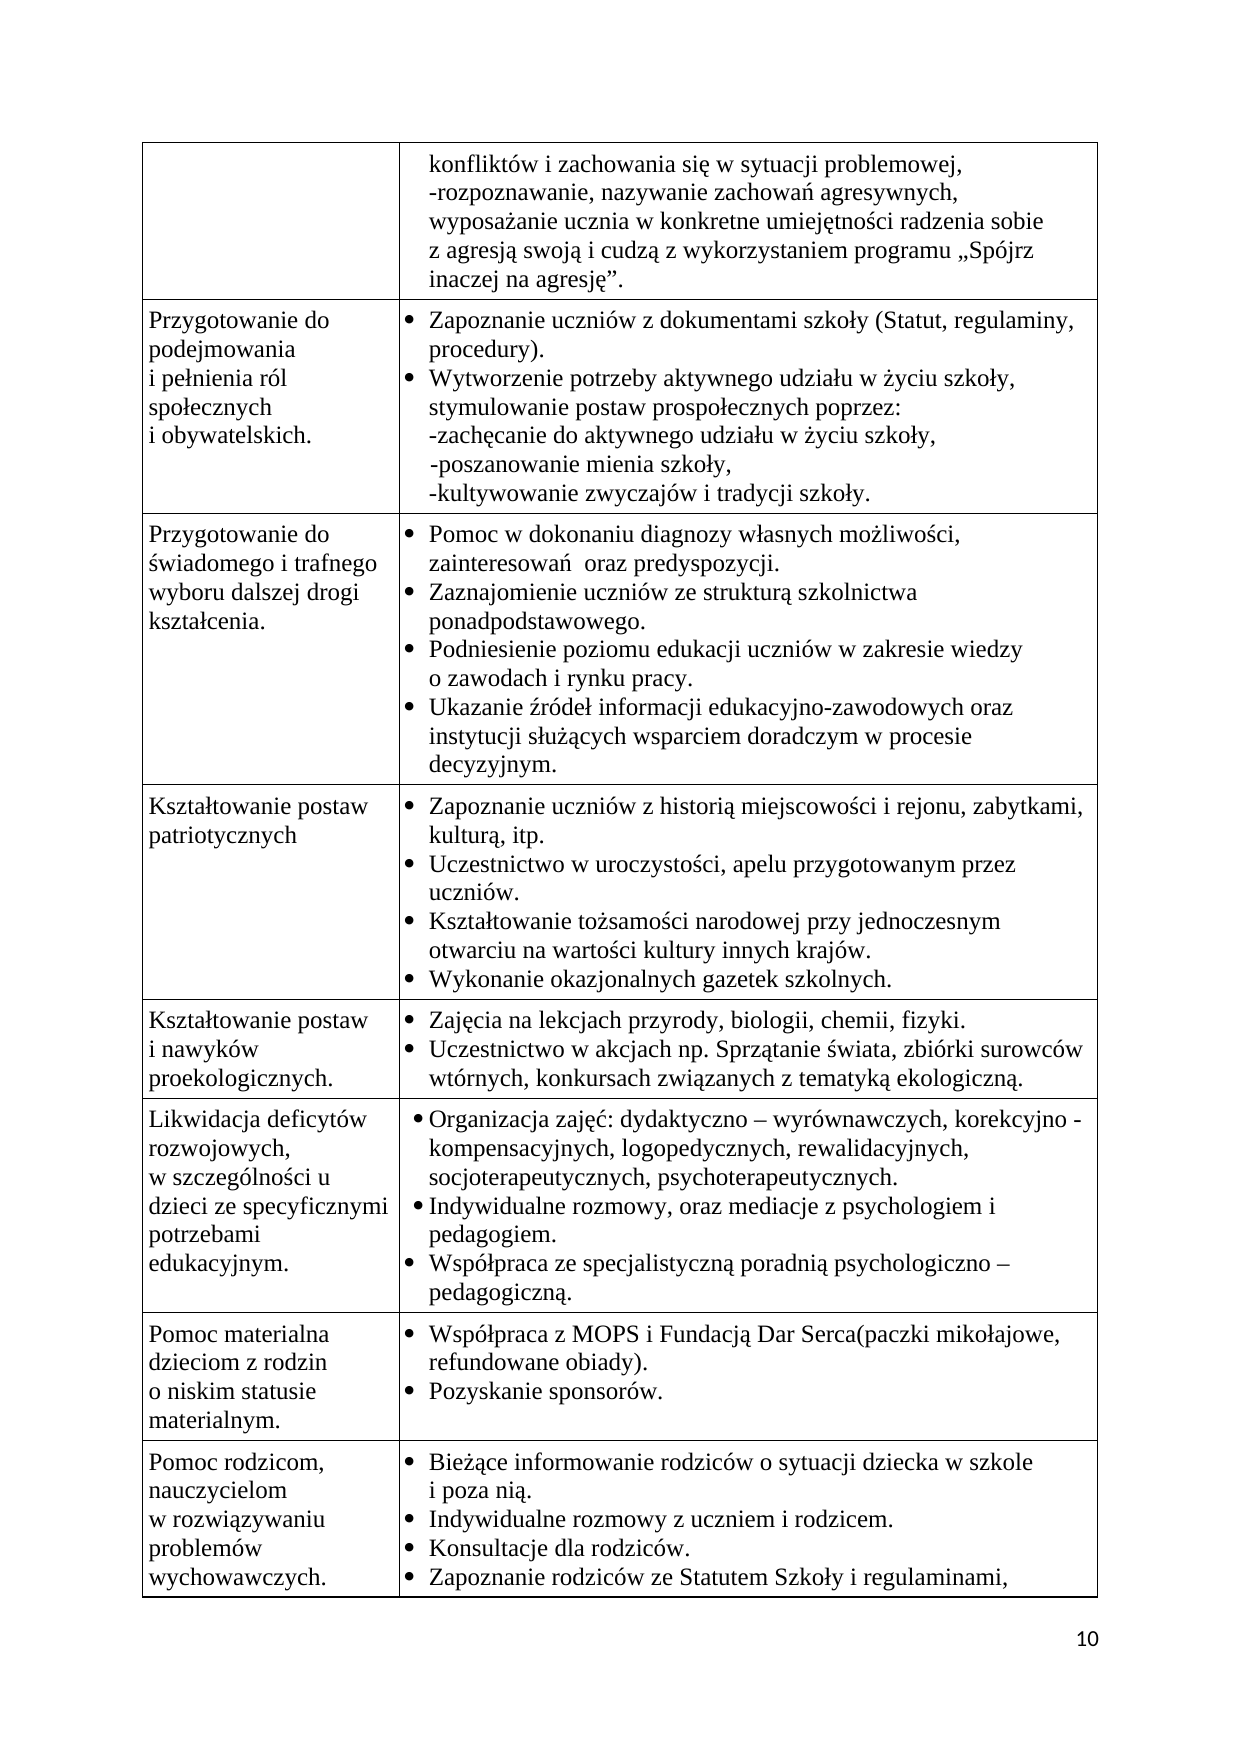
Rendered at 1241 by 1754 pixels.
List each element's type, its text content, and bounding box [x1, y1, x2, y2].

table_cell Zajęcia na lekcjach przyrody, biologii, chemii, fizyki. Uczestnictwo w akcjach np. Sprzątanie świata, zbiórki surowców wtórnych, konkursach związanych z tematyką ekologiczną. [400, 1000, 1097, 1098]
table_cell Pomoc materialna dzieciom z rodzin o niskim statusie materialnym. [143, 1313, 399, 1440]
table_cell Likwidacja deficytów rozwojowych, w szczególności u dzieci ze specyficznymi potrzebami edukacyjnym. [143, 1099, 399, 1312]
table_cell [143, 143, 399, 298]
table_cell Zapoznanie uczniów z dokumentami szkoły (Statut, regulaminy, procedury). Wytworzenie potrzeby aktywnego udziału w życiu szkoły, stymulowanie postaw prospołecznych poprzez: -zachęcanie do aktywnego udziału w życiu szkoły, -poszanowanie mienia szkoły, -kultywowanie zwyczajów i tradycji szkoły. [400, 300, 1097, 513]
table_cell Kształtowanie postaw i nawyków proekologicznych. [143, 1000, 399, 1098]
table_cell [143, 1441, 399, 1596]
table_cell Pomoc w dokonaniu diagnozy własnych możliwości, zainteresowań oraz predyspozycji. Zaznajomienie uczniów ze strukturą szkolnictwa ponadpodstawowego. Podniesienie poziomu edukacji uczniów w zakresie wiedzy o zawodach i rynku pracy. Ukazanie źródeł informacji edukacyjno-zawodowych oraz instytucji służących wsparciem doradczym w procesie decyzyjnym. [400, 514, 1097, 784]
table_cell Przygotowanie do podejmowania i pełnienia ról społecznych i obywatelskich. [143, 300, 399, 513]
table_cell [400, 143, 1097, 298]
table_cell Kształtowanie postaw patriotycznych [143, 785, 399, 998]
table_cell Przygotowanie do świadomego i trafnego wyboru dalszej drogi kształcenia. [143, 514, 399, 784]
table_cell Zapoznanie uczniów z historią miejscowości i rejonu, zabytkami, kulturą, itp. Uczestnictwo w uroczystości, apelu przygotowanym przez uczniów. Kształtowanie tożsamości narodowej przy jednoczesnym otwarciu na wartości kultury innych krajów. Wykonanie okazjonalnych gazetek szkolnych. [400, 785, 1097, 998]
table_cell Organizacja zajęć: dydaktyczno – wyrównawczych, korekcyjno - kompensacyjnych, logopedycznych, rewalidacyjnych, socjoterapeutycznych, psychoterapeutycznych. Indywidualne rozmowy, oraz mediacje z psychologiem i pedagogiem. Współpraca ze specjalistyczną poradnią psychologiczno – pedagogiczną. [400, 1099, 1097, 1312]
table_cell Współpraca z MOPS i Fundacją Dar Serca(paczki mikołajowe, refundowane obiady). Pozyskanie sponsorów. [400, 1313, 1097, 1440]
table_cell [400, 1441, 1097, 1596]
